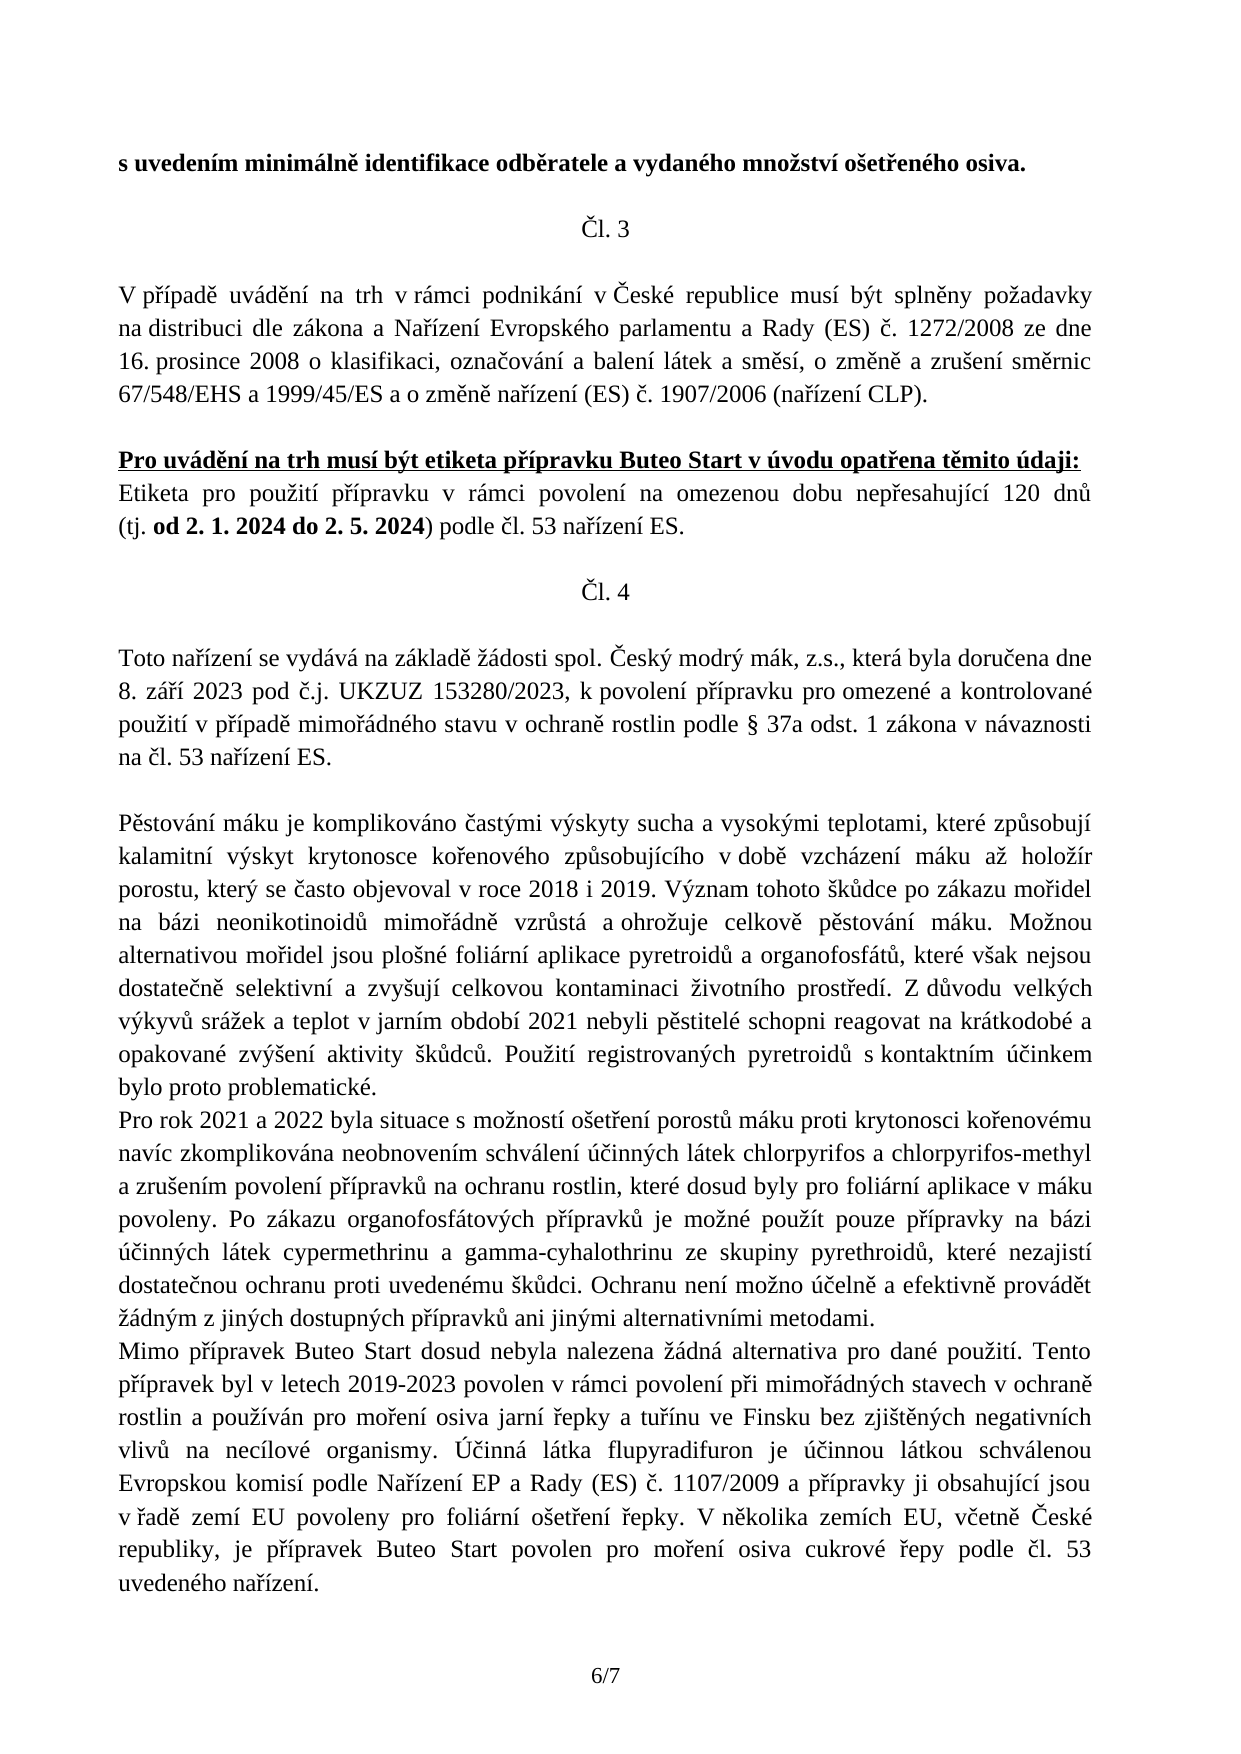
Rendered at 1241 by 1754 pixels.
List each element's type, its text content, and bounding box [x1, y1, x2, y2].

text Toto nařízení se vydává na základě žádosti spol. Český modrý mák, z.s., která byla doručena dne 8. září 2023 pod č.j. UKZUZ 153280/2023, k povolení přípravku pro omezené a kontrolované použití v případě mimořádného stavu v ochraně rostlin podle § 37a odst. 1 zákona v návaznosti na čl. 53 nařízení ES. [118, 643, 1092, 771]
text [118, 148, 1092, 176]
text Čl. 3 [118, 214, 1092, 242]
text Etiketa pro použití přípravku v rámci povolení na omezenou dobu nepřesahující 120 dnů (tj. od 2. 1. 2024 do 2. 5. 2024) podle čl. 53 nařízení ES. [118, 478, 1092, 540]
text V případě uvádění na trh v rámci podnikání v České republice musí být splněny požadavky na distribuci dle zákona a Nařízení Evropského parlamentu a Rady (ES) č. 1272/2008 ze dne 16. prosince 2008 o klasifikaci, označování a balení látek a směsí, o změně a zrušení směrnic 67/548/EHS a 1999/45/ES a o změně nařízení (ES) č. 1907/2006 (nařízení CLP). [118, 280, 1092, 408]
text Čl. 4 [118, 577, 1092, 606]
text Mimo přípravek Buteo Start dosud nebyla nalezena žádná alternativa pro dané použití. Tento přípravek byl v letech 2019-2023 povolen v rámci povolení při mimořádných stavech v ochraně rostlin a používán pro moření osiva jarní řepky a tuřínu ve Finsku bez zjištěných negativních vlivů na necílové organismy. Účinná látka flupyradifuron je účinnou látkou schválenou Evropskou komisí podle Nařízení EP a Rady (ES) č. 1107/2009 a přípravky ji obsahující jsou v řadě zemí EU povoleny pro foliární ošetření řepky. V několika zemích EU, včetně České republiky, je přípravek Buteo Start povolen pro moření osiva cukrové řepy podle čl. 53 uvedeného nařízení. [118, 1336, 1092, 1596]
text Pěstování máku je komplikováno častými výskyty sucha a vysokými teplotami, které způsobují kalamitní výskyt krytonosce kořenového způsobujícího v době vzcházení máku až holožír porostu, který se často objevoval v roce 2018 i 2019. Význam tohoto škůdce po zákazu mořidel na bázi neonikotinoidů mimořádně vzrůstá a ohrožuje celkově pěstování máku. Možnou alternativou mořidel jsou plošné foliární aplikace pyretroidů a organofosfátů, které však nejsou dostatečně selektivní a zvyšují celkovou kontaminaci životního prostředí. Z důvodu velkých výkyvů srážek a teplot v jarním období 2021 nebyli pěstitelé schopni reagovat na krátkodobé a opakované zvýšení aktivity škůdců. Použití registrovaných pyretroidů s kontaktním účinkem bylo proto problematické. [118, 808, 1092, 1101]
text Pro uvádění na trh musí být etiketa přípravku Buteo Start v úvodu opatřena těmito údaji: [118, 445, 1092, 474]
text Pro rok 2021 a 2022 byla situace s možností ošetření porostů máku proti krytonosci kořenovému navíc zkomplikována neobnovením schválení účinných látek chlorpyrifos a chlorpyrifos-methyl a zrušením povolení přípravků na ochranu rostlin, které dosud byly pro foliární aplikace v máku povoleny. Po zákazu organofosfátových přípravků je možné použít pouze přípravky na bázi účinných látek cypermethrinu a gamma-cyhalothrinu ze skupiny pyrethroidů, které nezajistí dostatečnou ochranu proti uvedenému škůdci. Ochranu není možno účelně a efektivně provádět žádným z jiných dostupných přípravků ani jinými alternativními metodami. [118, 1105, 1092, 1332]
